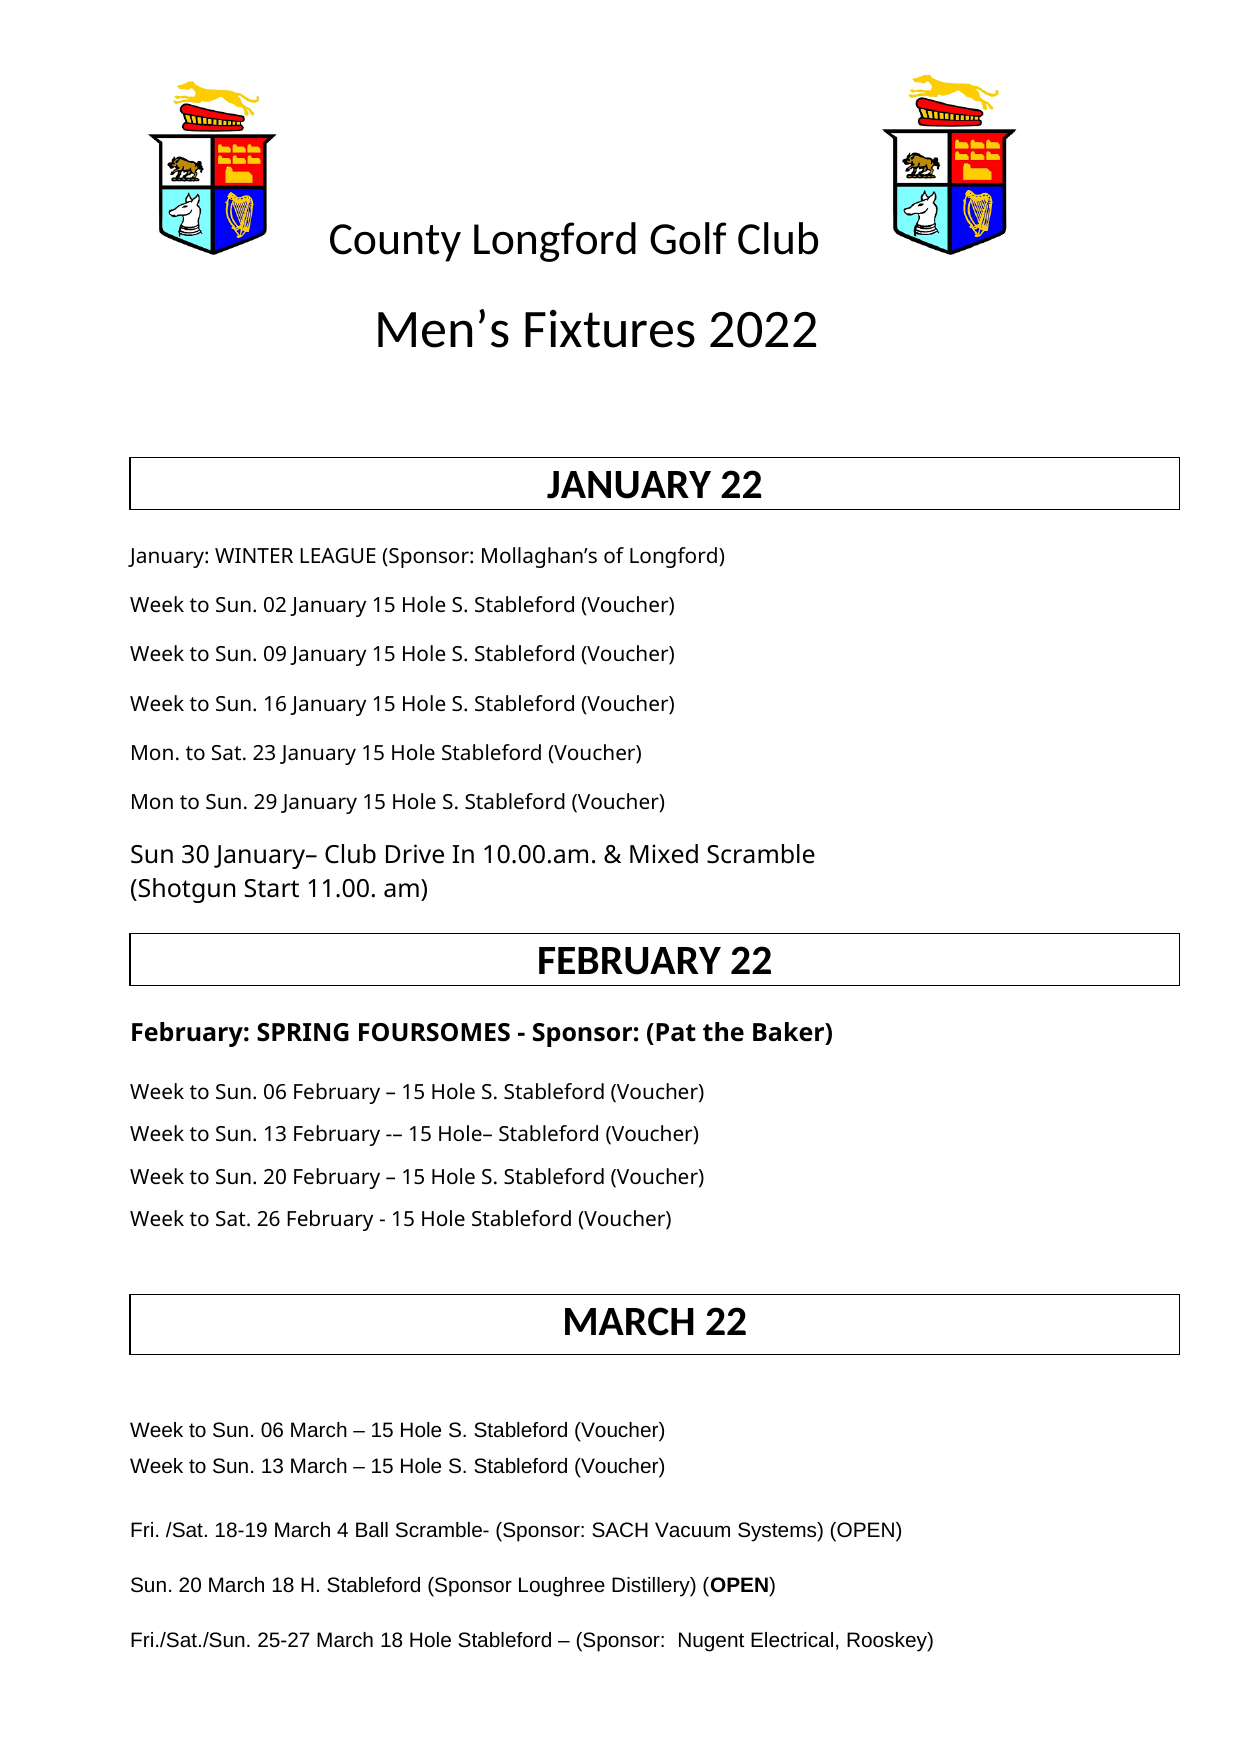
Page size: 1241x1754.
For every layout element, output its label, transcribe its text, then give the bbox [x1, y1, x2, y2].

text Mon. to Sat. 23 January 15 Hole Stableford (Voucher) [130, 738, 1063, 766]
text Fri. /Sat. 18-19 March 4 Ball Scramble- (Sponsor: SACH Vacuum Systems) (OPEN) [130, 1517, 1063, 1541]
text Week to Sun. 16 January 15 Hole S. Stableford (Voucher) [130, 689, 1063, 717]
table_header JANUARY 22 [131, 458, 1179, 509]
picture [881, 75, 1017, 255]
picture [147, 81, 277, 255]
text January: WINTER LEAGUE (Sponsor: Mollaghan’s of Longford) [130, 541, 1063, 569]
text Week to Sun. 06 February – 15 Hole S. Stableford (Voucher) [130, 1077, 1063, 1105]
text Week to Sun. 13 March – 15 Hole S. Stableford (Voucher) [130, 1454, 1063, 1478]
table_header FEBRUARY 22 [131, 934, 1179, 985]
text Week to Sun. 06 March – 15 Hole S. Stableford (Voucher) [130, 1418, 1063, 1442]
text Fri./Sat./Sun. 25-27 March 18 Hole Stableford – (Sponsor: Nugent Electrical, Rooskey) [130, 1627, 1063, 1651]
text Sun. 20 March 18 H. Stableford (Sponsor Loughree Distillery) (OPEN) [130, 1572, 1063, 1596]
text Week to Sun. 09 January 15 Hole S. Stableford (Voucher) [130, 639, 1063, 668]
text Week to Sun. 02 January 15 Hole S. Stableford (Voucher) [130, 590, 1063, 619]
text Week to Sun. 20 February – 15 Hole S. Stableford (Voucher) [130, 1162, 1063, 1190]
text Week to Sat. 26 February - 15 Hole Stableford (Voucher) [130, 1204, 1063, 1233]
text Men’s Fixtures 2022 [130, 295, 1063, 361]
table_header MARCH 22 [131, 1295, 1179, 1354]
text Mon to Sun. 29 January 15 Hole S. Stableford (Voucher) [130, 787, 1063, 816]
text Week to Sun. 13 February -– 15 Hole– Stableford (Voucher) [130, 1119, 1063, 1148]
text February: SPRING FOURSOMES - Sponsor: (Pat the Baker) [130, 1014, 1063, 1048]
text (Shotgun Start 11.00. am) [130, 871, 1063, 905]
text Sun 30 January– Club Drive In 10.00.am. & Mixed Scramble [130, 837, 1063, 871]
